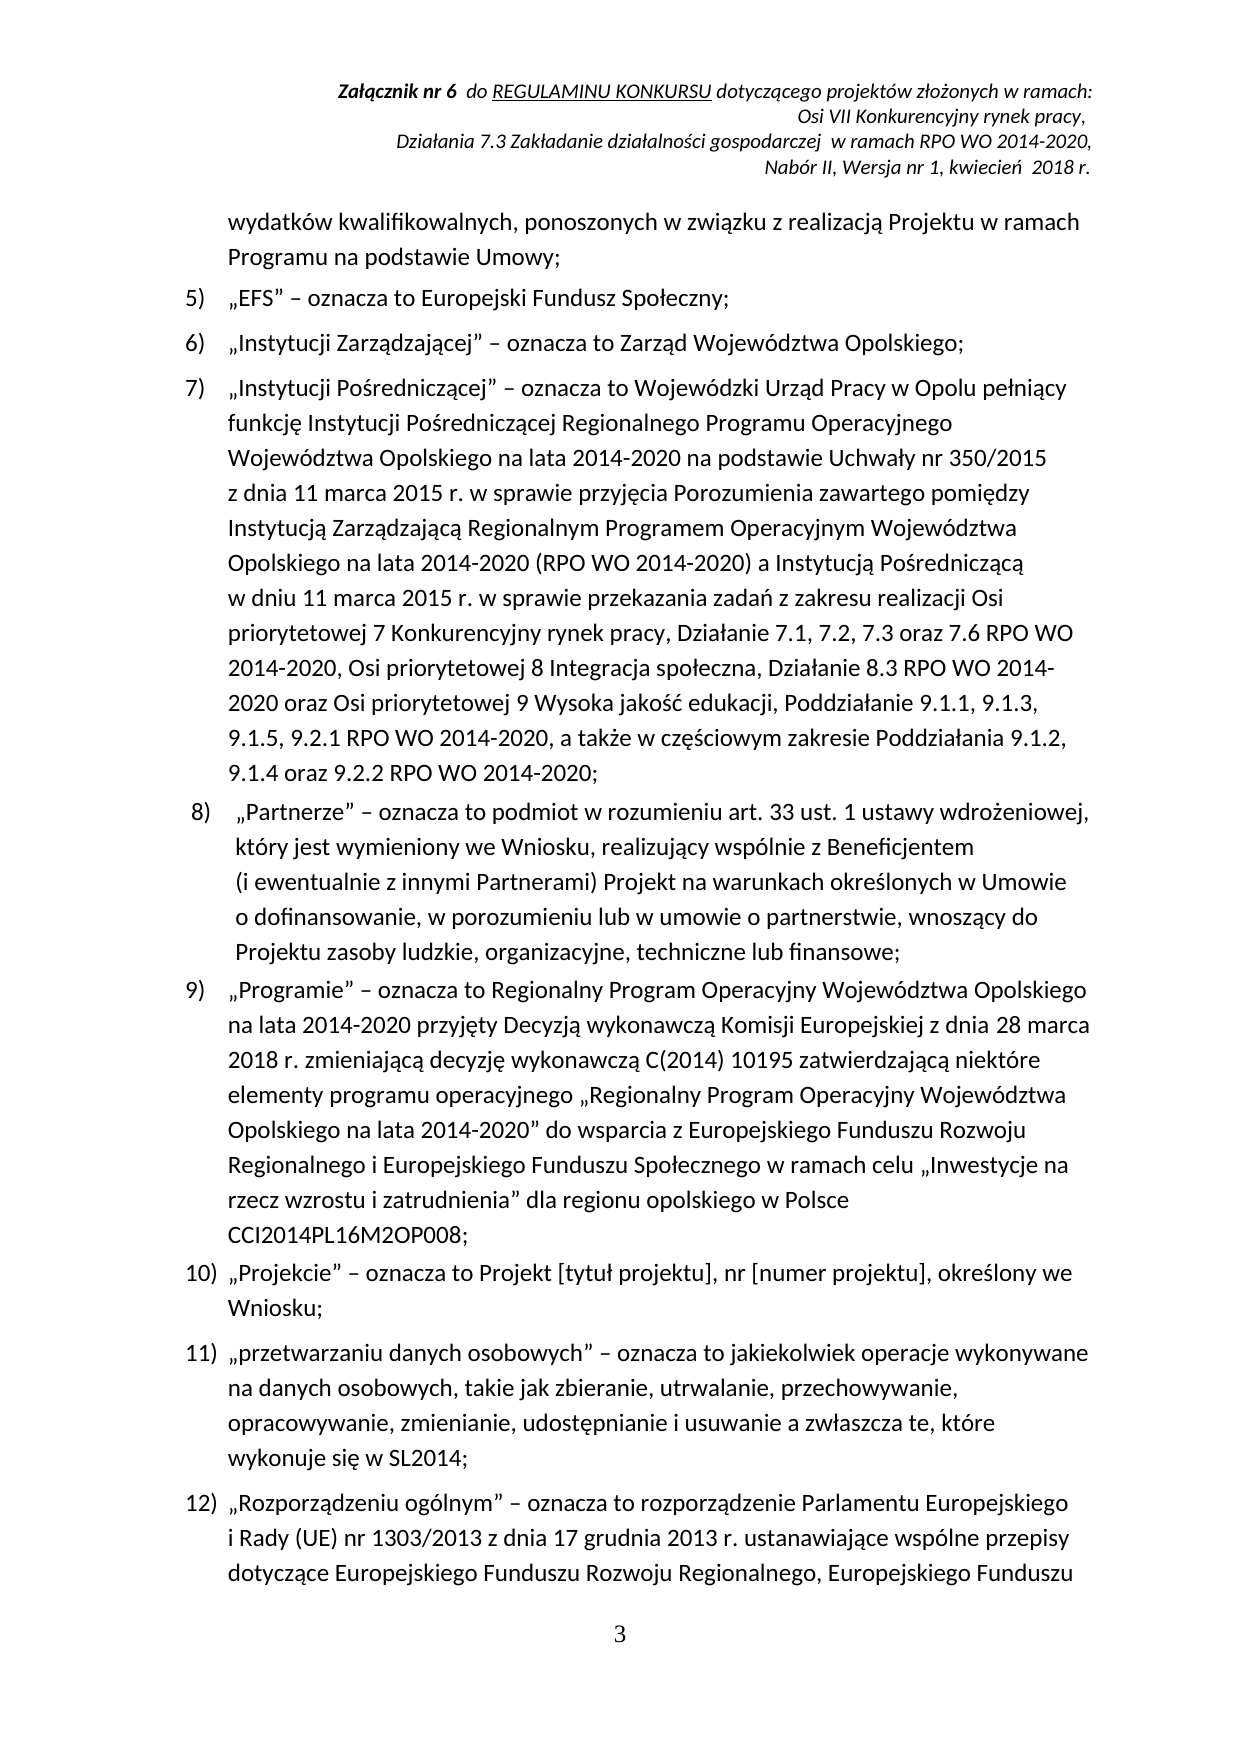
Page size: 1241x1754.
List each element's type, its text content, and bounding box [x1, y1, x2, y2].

list „Projekcie” – oznacza to Projekt [tytuł projektu], nr [numer projektu], określony we Wniosku; [185, 1257, 1093, 1322]
list „EFS” – oznacza to Europejski Fundusz Społeczny; [185, 282, 1093, 313]
list „Programie” – oznacza to Regionalny Program Operacyjny Województwa Opolskiego na lata 2014-2020 przyjęty Decyzją wykonawczą Komisji Europejskiej z dnia 28 marca 2018 r. zmieniającą decyzję wykonawczą C(2014) 10195 zatwierdzającą niektóre elementy programu operacyjnego „Regionalny Program Operacyjny Województwa Opolskiego na lata 2014-2020” do wsparcia z Europejskiego Funduszu Rozwoju Regionalnego i Europejskiego Funduszu Społecznego w ramach celu „Inwestycje na rzecz wzrostu i zatrudnienia” dla regionu opolskiego w Polsce CCI2014PL16M2OP008; [185, 974, 1093, 1249]
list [228, 206, 1093, 271]
list „Instytucji Zarządzającej” – oznacza to Zarząd Województwa Opolskiego; [185, 327, 1093, 358]
list „Instytucji Pośredniczącej” – oznacza to Wojewódzki Urząd Pracy w Opolu pełniący funkcję Instytucji Pośredniczącej Regionalnego Programu Operacyjnego Województwa Opolskiego na lata 2014-2020 na podstawie Uchwały nr 350/2015 z dnia 11 marca 2015 r. w sprawie przyjęcia Porozumienia zawartego pomiędzy Instytucją Zarządzającą Regionalnym Programem Operacyjnym Województwa Opolskiego na lata 2014-2020 (RPO WO 2014-2020) a Instytucją Pośredniczącą w dniu 11 marca 2015 r. w sprawie przekazania zadań z zakresu realizacji Osi priorytetowej 7 Konkurencyjny rynek pracy, Działanie 7.1, 7.2, 7.3 oraz 7.6 RPO WO 2014-2020, Osi priorytetowej 8 Integracja społeczna, Działanie 8.3 RPO WO 2014-2020 oraz Osi priorytetowej 9 Wysoka jakość edukacji, Poddziałanie 9.1.1, 9.1.3, 9.1.5, 9.2.1 RPO WO 2014-2020, a także w częściowym zakresie Poddziałania 9.1.2, 9.1.4 oraz 9.2.2 RPO WO 2014-2020; [185, 373, 1093, 788]
list „Partnerze” – oznacza to podmiot w rozumieniu art. 33 ust. 1 ustawy wdrożeniowej, który jest wymieniony we Wniosku, realizujący wspólnie z Beneficjentem (i ewentualnie z innymi Partnerami) Projekt na warunkach określonych w Umowie o dofinansowanie, w porozumieniu lub w umowie o partnerstwie, wnoszący do Projektu zasoby ludzkie, organizacyjne, techniczne lub finansowe; [191, 796, 1093, 966]
list „przetwarzaniu danych osobowych” – oznacza to jakiekolwiek operacje wykonywane na danych osobowych, takie jak zbieranie, utrwalanie, przechowywanie, opracowywanie, zmienianie, udostępnianie i usuwanie a zwłaszcza te, które wykonuje się w SL2014; [185, 1337, 1093, 1473]
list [185, 1487, 1093, 1588]
